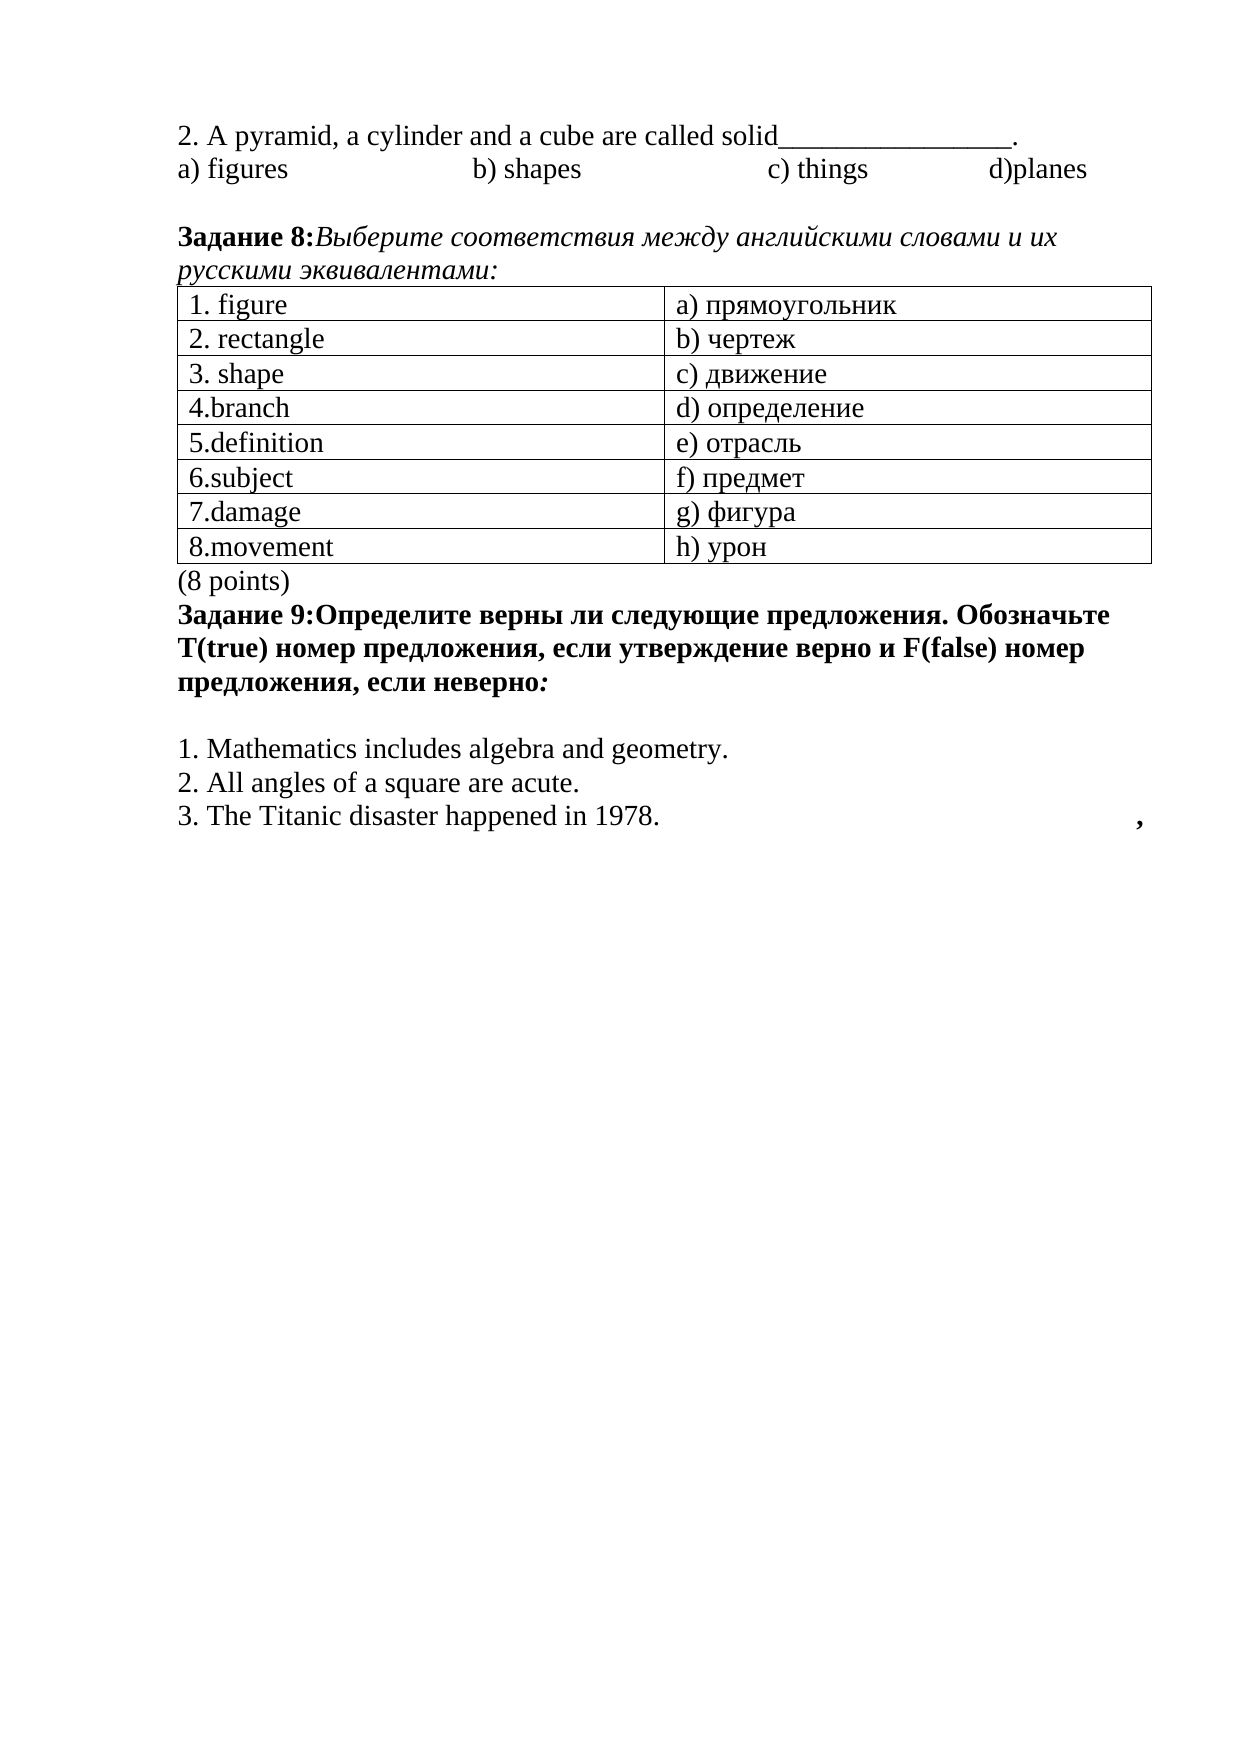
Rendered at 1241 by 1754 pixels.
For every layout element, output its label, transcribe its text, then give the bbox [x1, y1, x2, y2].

table_header a) прямоугольник [665, 287, 1151, 320]
text Задание 8:Выберите соответствия между английскими словами и их русскими эквивалентами: [177, 219, 1152, 286]
text 1. Mathematics includes algebra and geometry. [177, 731, 1152, 765]
table_cell 7.damage [178, 494, 664, 528]
text 2. All angles of a square are acute. [177, 765, 1152, 798]
table_cell 5.definition [178, 425, 664, 459]
table_cell 4.branch [178, 391, 664, 424]
table_cell c) движение [665, 356, 1151, 389]
table_cell 3. shape [178, 356, 664, 389]
text (8 points) [177, 564, 1152, 597]
table_cell g) фигура [665, 494, 1151, 528]
text a) figures b) shapes c) things d)planes [177, 152, 1152, 185]
table_cell b) чертеж [665, 321, 1151, 355]
table_cell e) отрасль [665, 425, 1151, 459]
table_cell 2. rectangle [178, 321, 664, 355]
table_cell d) определение [665, 391, 1151, 424]
text 2. A pyramid, a cylinder and a cube are called solid________________. [177, 118, 1152, 152]
text Задание 9:Определите верны ли следующие предложения. Обозначьте T(true) номер предложения, если утверждение верно и F(false) номер предложения, если неверно: [177, 597, 1152, 698]
text 3. The Titanic disaster happened in 1978. , [177, 798, 1152, 832]
table_header 1. figure [178, 287, 664, 320]
table_cell f) предмет [665, 460, 1151, 493]
table_cell 6.subject [178, 460, 664, 493]
table_cell 8.movement [178, 529, 664, 562]
table_cell h) урон [665, 529, 1151, 562]
